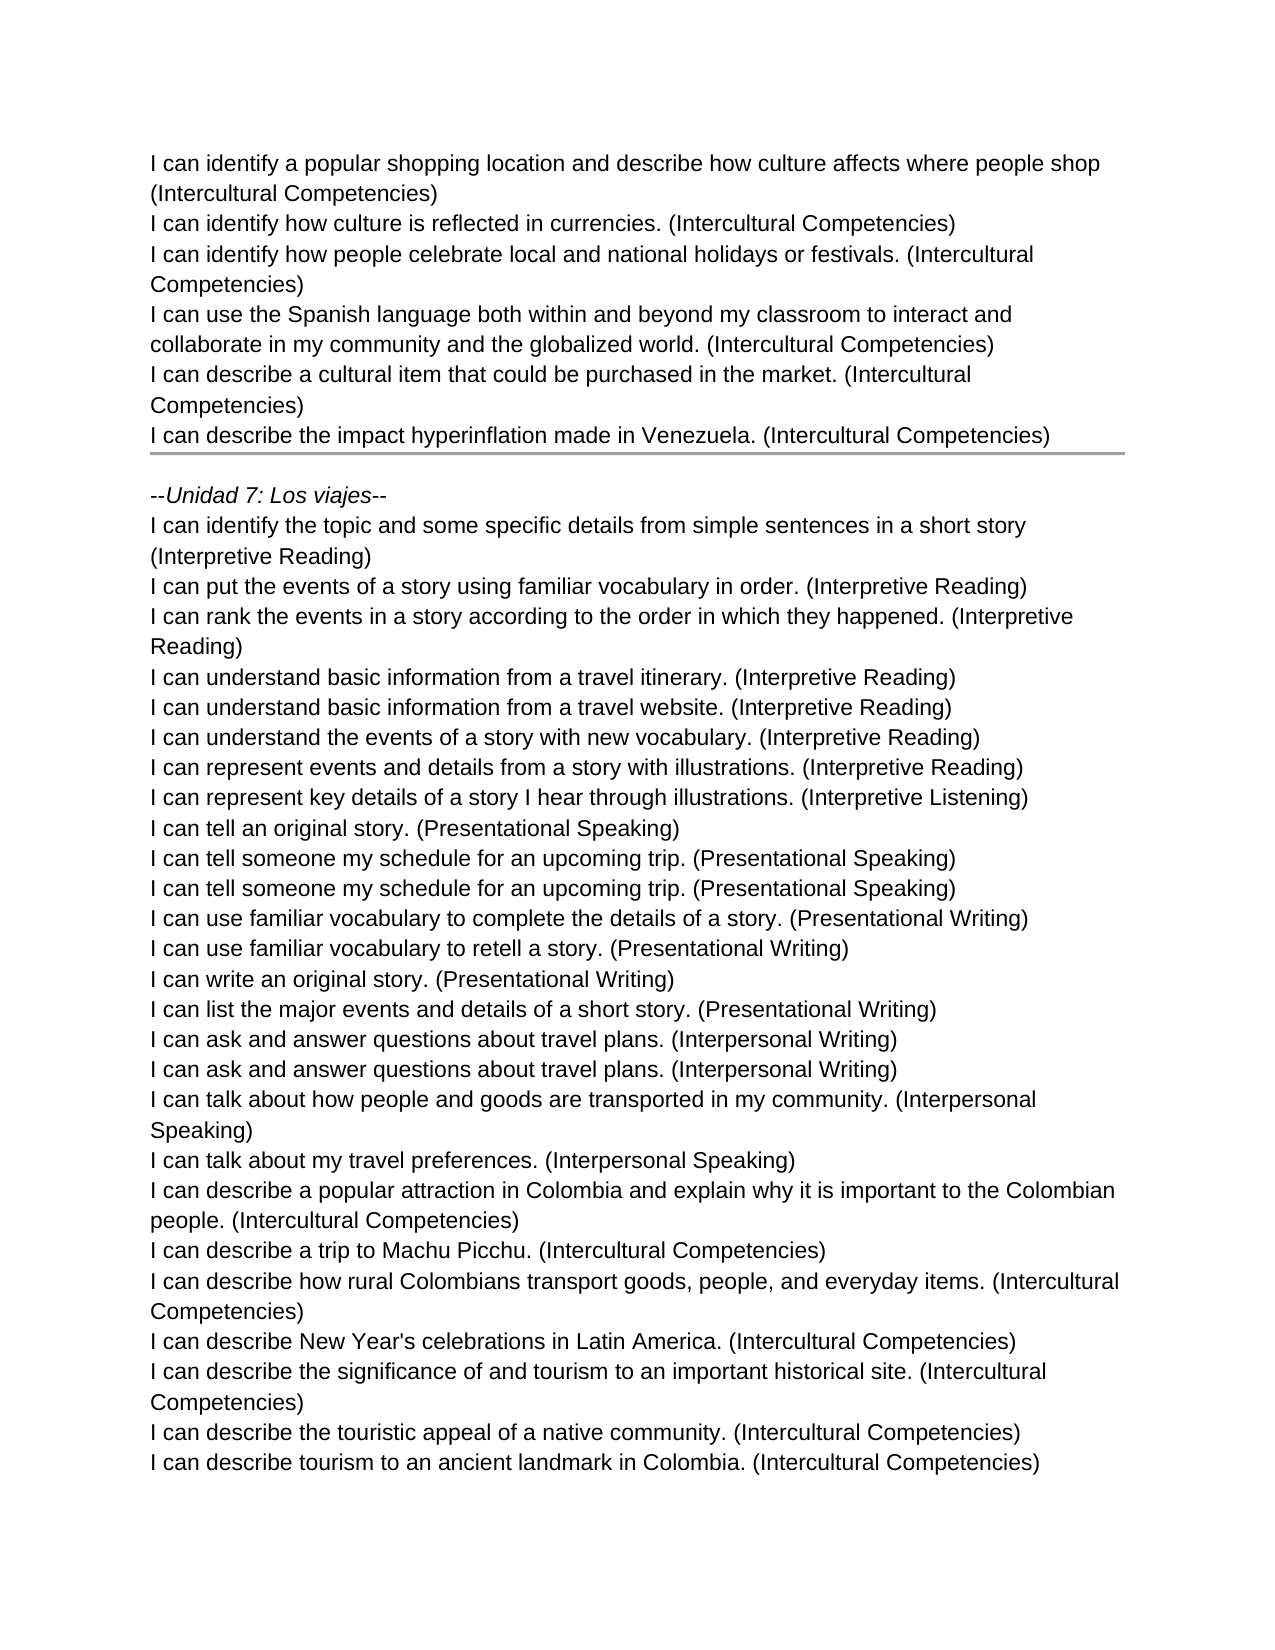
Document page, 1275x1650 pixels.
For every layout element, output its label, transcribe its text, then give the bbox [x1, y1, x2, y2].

text I can understand basic information from a travel itinerary. (Interpretive Reading) [150, 663, 1125, 690]
text I can write an original story. (Presentational Writing) [150, 966, 1125, 992]
text I can tell someone my schedule for an upcoming trip. (Presentational Speaking) [150, 875, 1125, 901]
text I can describe New Year's celebrations in Latin America. (Intercultural Competencies) [150, 1328, 1125, 1354]
text I can identify how culture is reflected in currencies. (Intercultural Competencies) [150, 210, 1125, 237]
text I can understand basic information from a travel website. (Interpretive Reading) [150, 694, 1125, 720]
text I can ask and answer questions about travel plans. (Interpersonal Writing) [150, 1056, 1125, 1083]
text I can represent key details of a story I hear through illustrations. (Interpretive Listening) [150, 784, 1125, 811]
text I can describe the significance of and tourism to an important historical site. (Intercultural Competencies) [150, 1358, 1125, 1415]
text I can describe how rural Colombians transport goods, people, and everyday items. (Intercultural Competencies) [150, 1268, 1125, 1324]
text I can describe a cultural item that could be purchased in the market. (Intercultural Competencies) [150, 361, 1125, 418]
text I can represent events and details from a story with illustrations. (Interpretive Reading) [150, 754, 1125, 781]
text I can describe a trip to Machu Picchu. (Intercultural Competencies) [150, 1237, 1125, 1264]
text I can identify the topic and some specific details from simple sentences in a short story (Interpretive Reading) [150, 512, 1125, 569]
text I can identify a popular shopping location and describe how culture affects where people shop (Intercultural Competencies) [150, 150, 1125, 207]
text I can tell someone my schedule for an upcoming trip. (Presentational Speaking) [150, 845, 1125, 871]
text I can describe tourism to an ancient landmark in Colombia. (Intercultural Competencies) [150, 1449, 1125, 1475]
text I can use familiar vocabulary to retell a story. (Presentational Writing) [150, 935, 1125, 962]
text I can use the Spanish language both within and beyond my classroom to interact and collaborate in my community and the globalized world. (Intercultural Competencies) [150, 301, 1125, 358]
text I can talk about my travel preferences. (Interpersonal Speaking) [150, 1147, 1125, 1173]
text I can identify how people celebrate local and national holidays or festivals. (Intercultural Competencies) [150, 241, 1125, 297]
text --Unidad 7: Los viajes-- [150, 456, 1125, 509]
text I can list the major events and details of a short story. (Presentational Writing) [150, 996, 1125, 1022]
text I can put the events of a story using familiar vocabulary in order. (Interpretive Reading) [150, 573, 1125, 599]
text I can talk about how people and goods are transported in my community. (Interpersonal Speaking) [150, 1086, 1125, 1143]
text I can understand the events of a story with new vocabulary. (Interpretive Reading) [150, 724, 1125, 750]
text I can describe the impact hyperinflation made in Venezuela. (Intercultural Competencies) [150, 422, 1125, 448]
text I can use familiar vocabulary to complete the details of a story. (Presentational Writing) [150, 905, 1125, 932]
text I can ask and answer questions about travel plans. (Interpersonal Writing) [150, 1026, 1125, 1052]
text I can describe the touristic appeal of a native community. (Intercultural Competencies) [150, 1419, 1125, 1445]
text I can rank the events in a story according to the order in which they happened. (Interpretive Reading) [150, 603, 1125, 660]
text I can tell an original story. (Presentational Speaking) [150, 814, 1125, 841]
text I can describe a popular attraction in Colombia and explain why it is important to the Colombian people. (Intercultural Competencies) [150, 1177, 1125, 1234]
